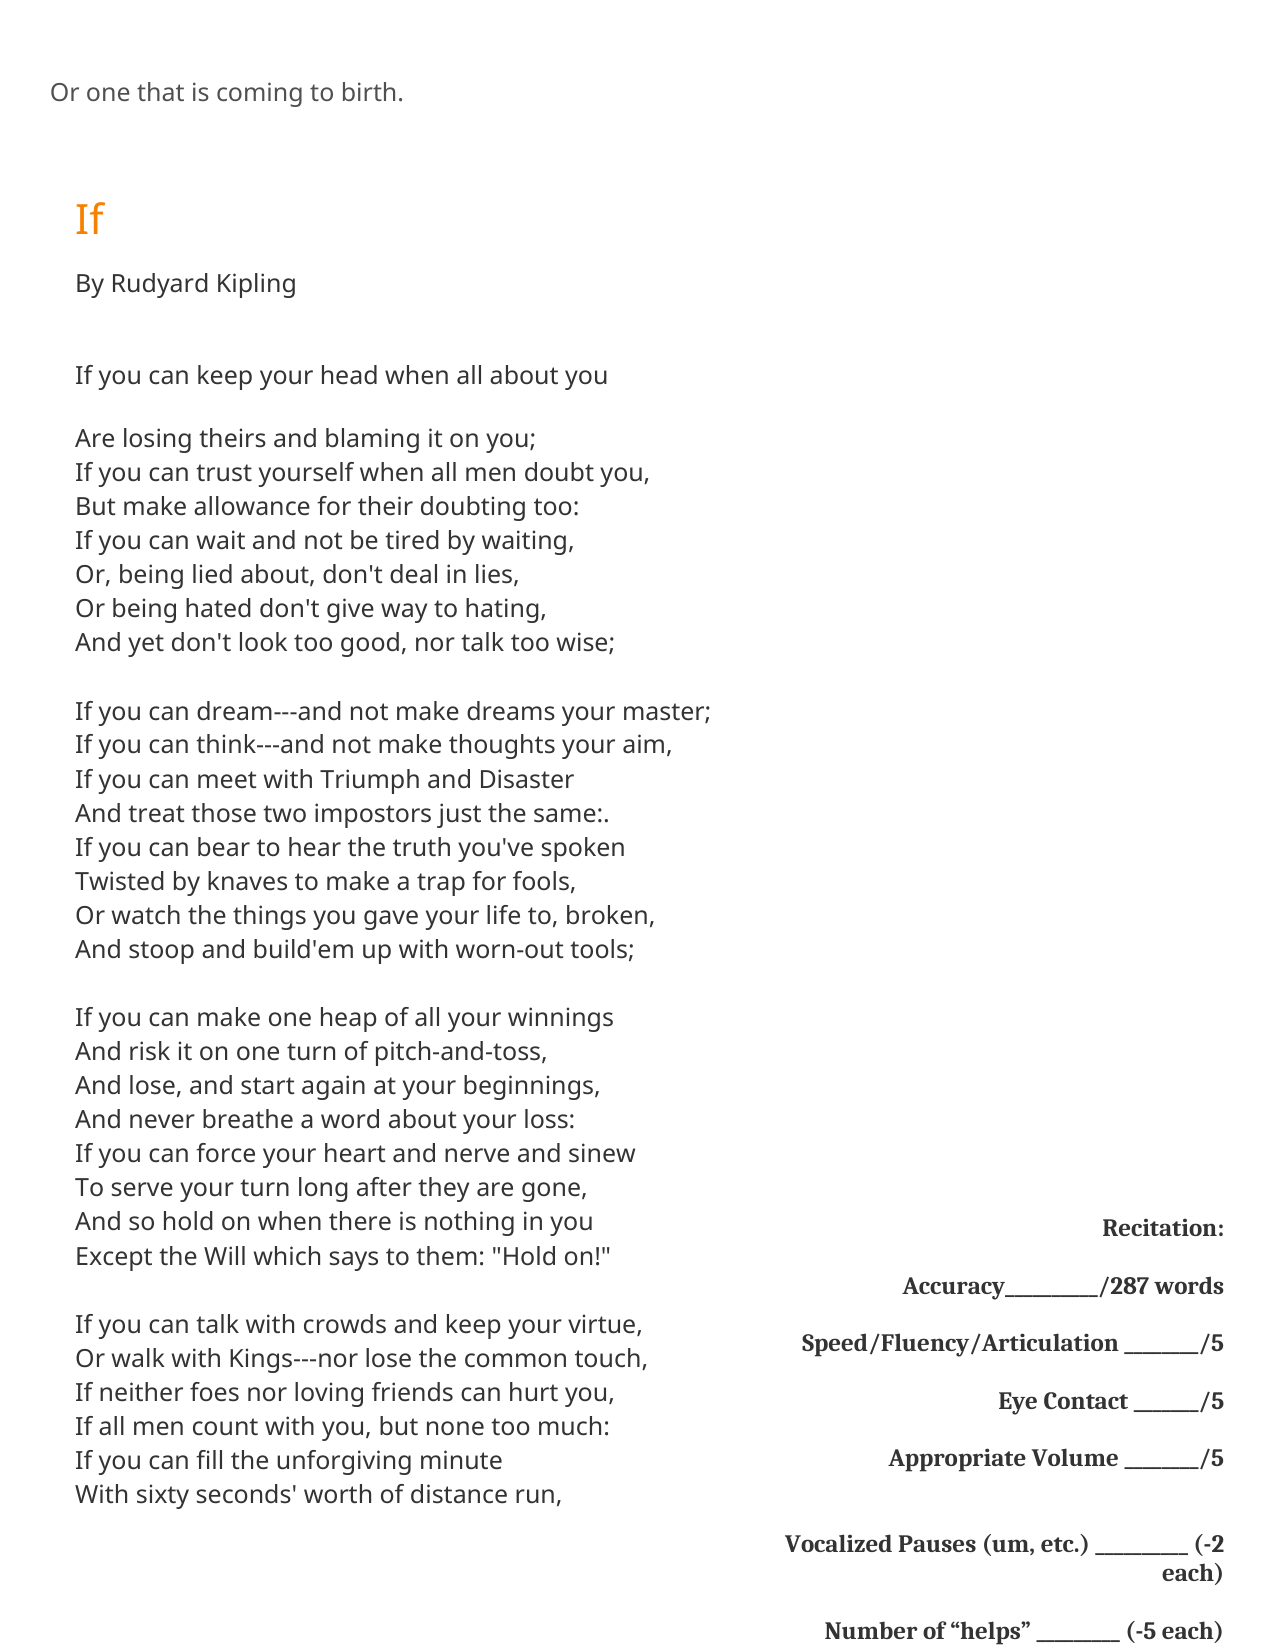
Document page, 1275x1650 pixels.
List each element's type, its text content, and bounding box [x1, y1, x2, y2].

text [75, 421, 1200, 1511]
text Or one that is coming to birth. [49, 75, 1200, 109]
text By Rudyard Kipling [75, 265, 1200, 328]
text If you can keep your head when all about you [75, 357, 1200, 391]
subtitle If [75, 190, 1200, 247]
